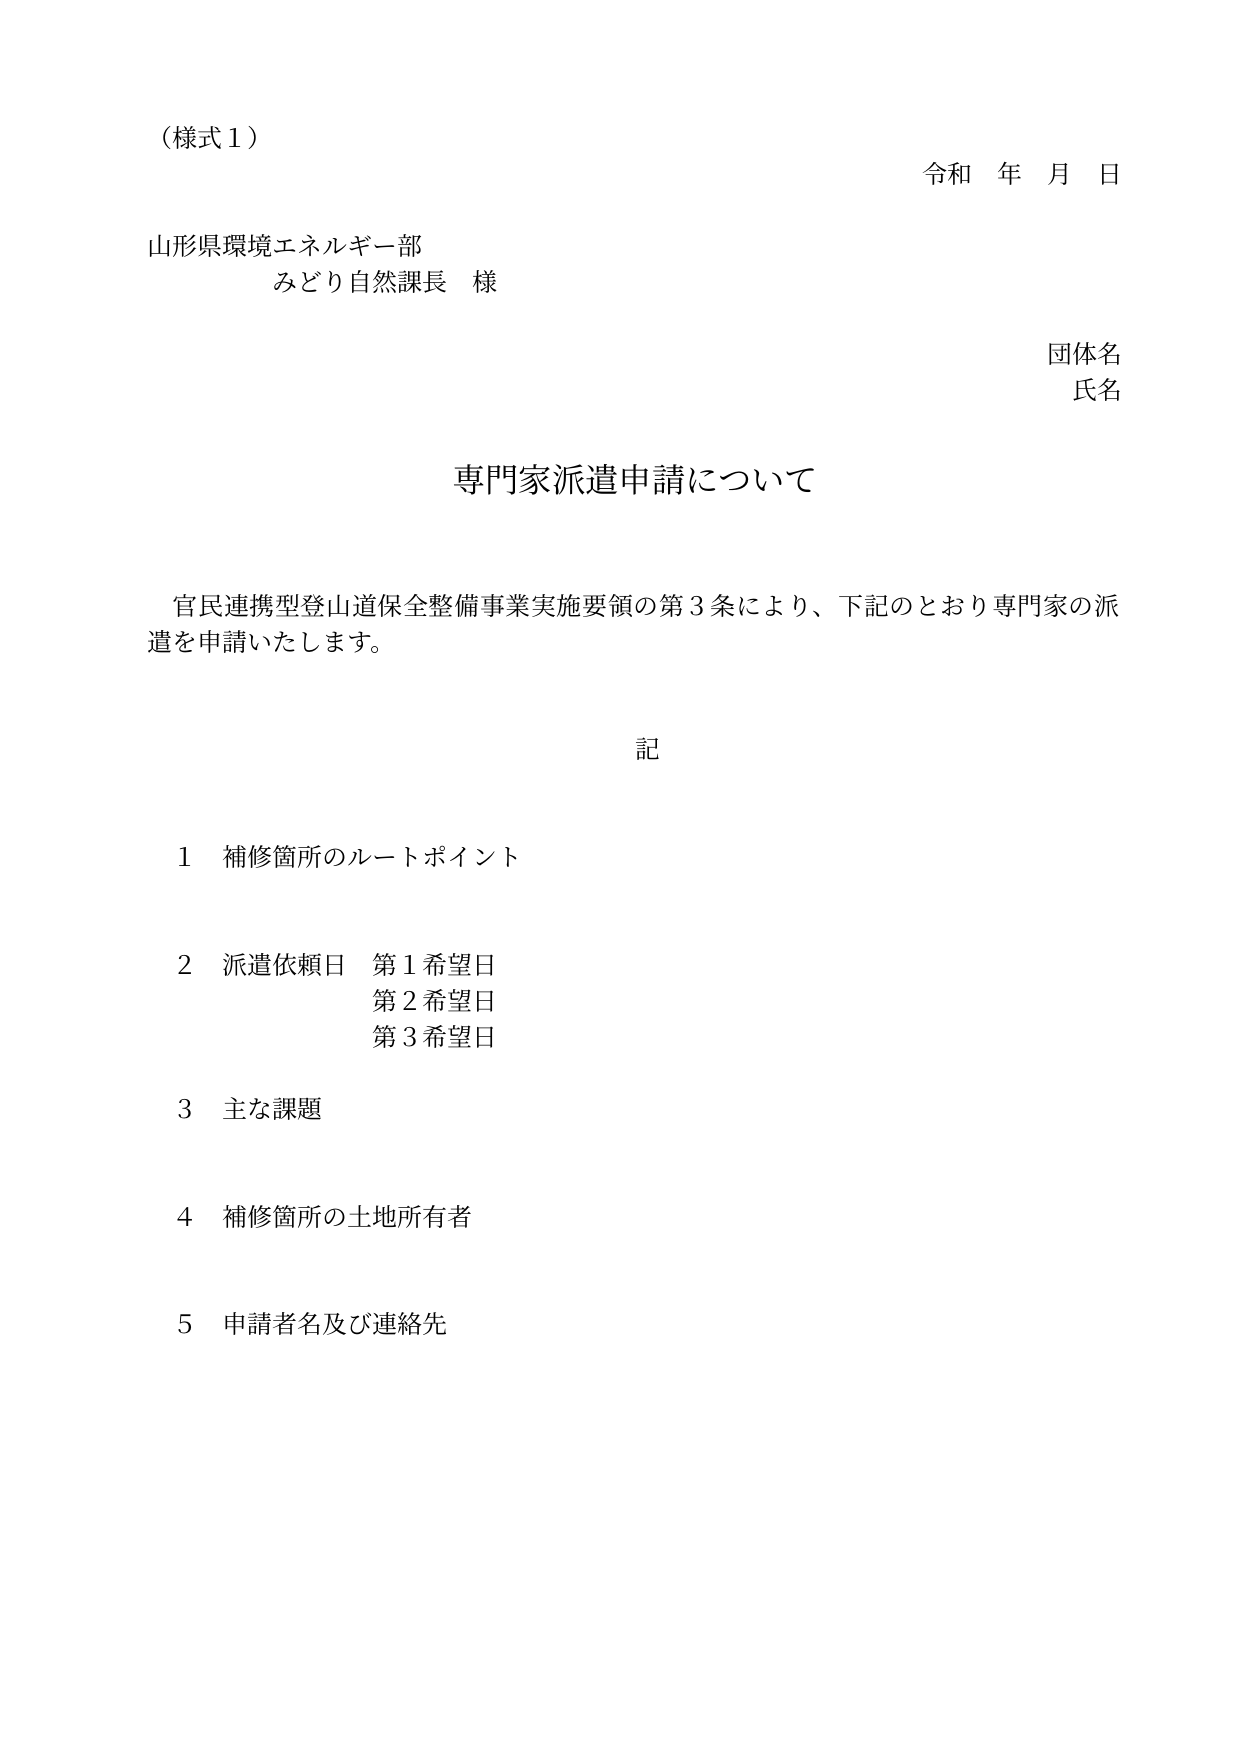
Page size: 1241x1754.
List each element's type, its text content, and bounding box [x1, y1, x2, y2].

text ４ 補修箇所の土地所有者 [148, 1197, 1122, 1233]
text ５ 申請者名及び連絡先 [148, 1305, 1122, 1341]
text 団体名 [148, 335, 1122, 371]
text ３ 主な課題 [148, 1089, 1122, 1125]
text 記 [148, 730, 1122, 766]
text 第３希望日 [148, 1017, 1122, 1053]
text ２ 派遣依頼日 第１希望日 [148, 946, 1122, 982]
text 令和 年 月 日 [148, 155, 1122, 191]
text 第２希望日 [148, 982, 1122, 1017]
text みどり自然課長 様 [148, 263, 1122, 299]
text 氏名 [148, 371, 1122, 407]
text 専門家派遣申請について [148, 442, 1122, 514]
text 山形県環境エネルギー部 [148, 227, 1122, 263]
text １ 補修箇所のルートポイント [148, 838, 1122, 874]
text （様式１） [148, 119, 1122, 155]
text 官民連携型登山道保全整備事業実施要領の第３条により、下記のとおり専門家の派遣を申請いたします。 [148, 586, 1122, 658]
